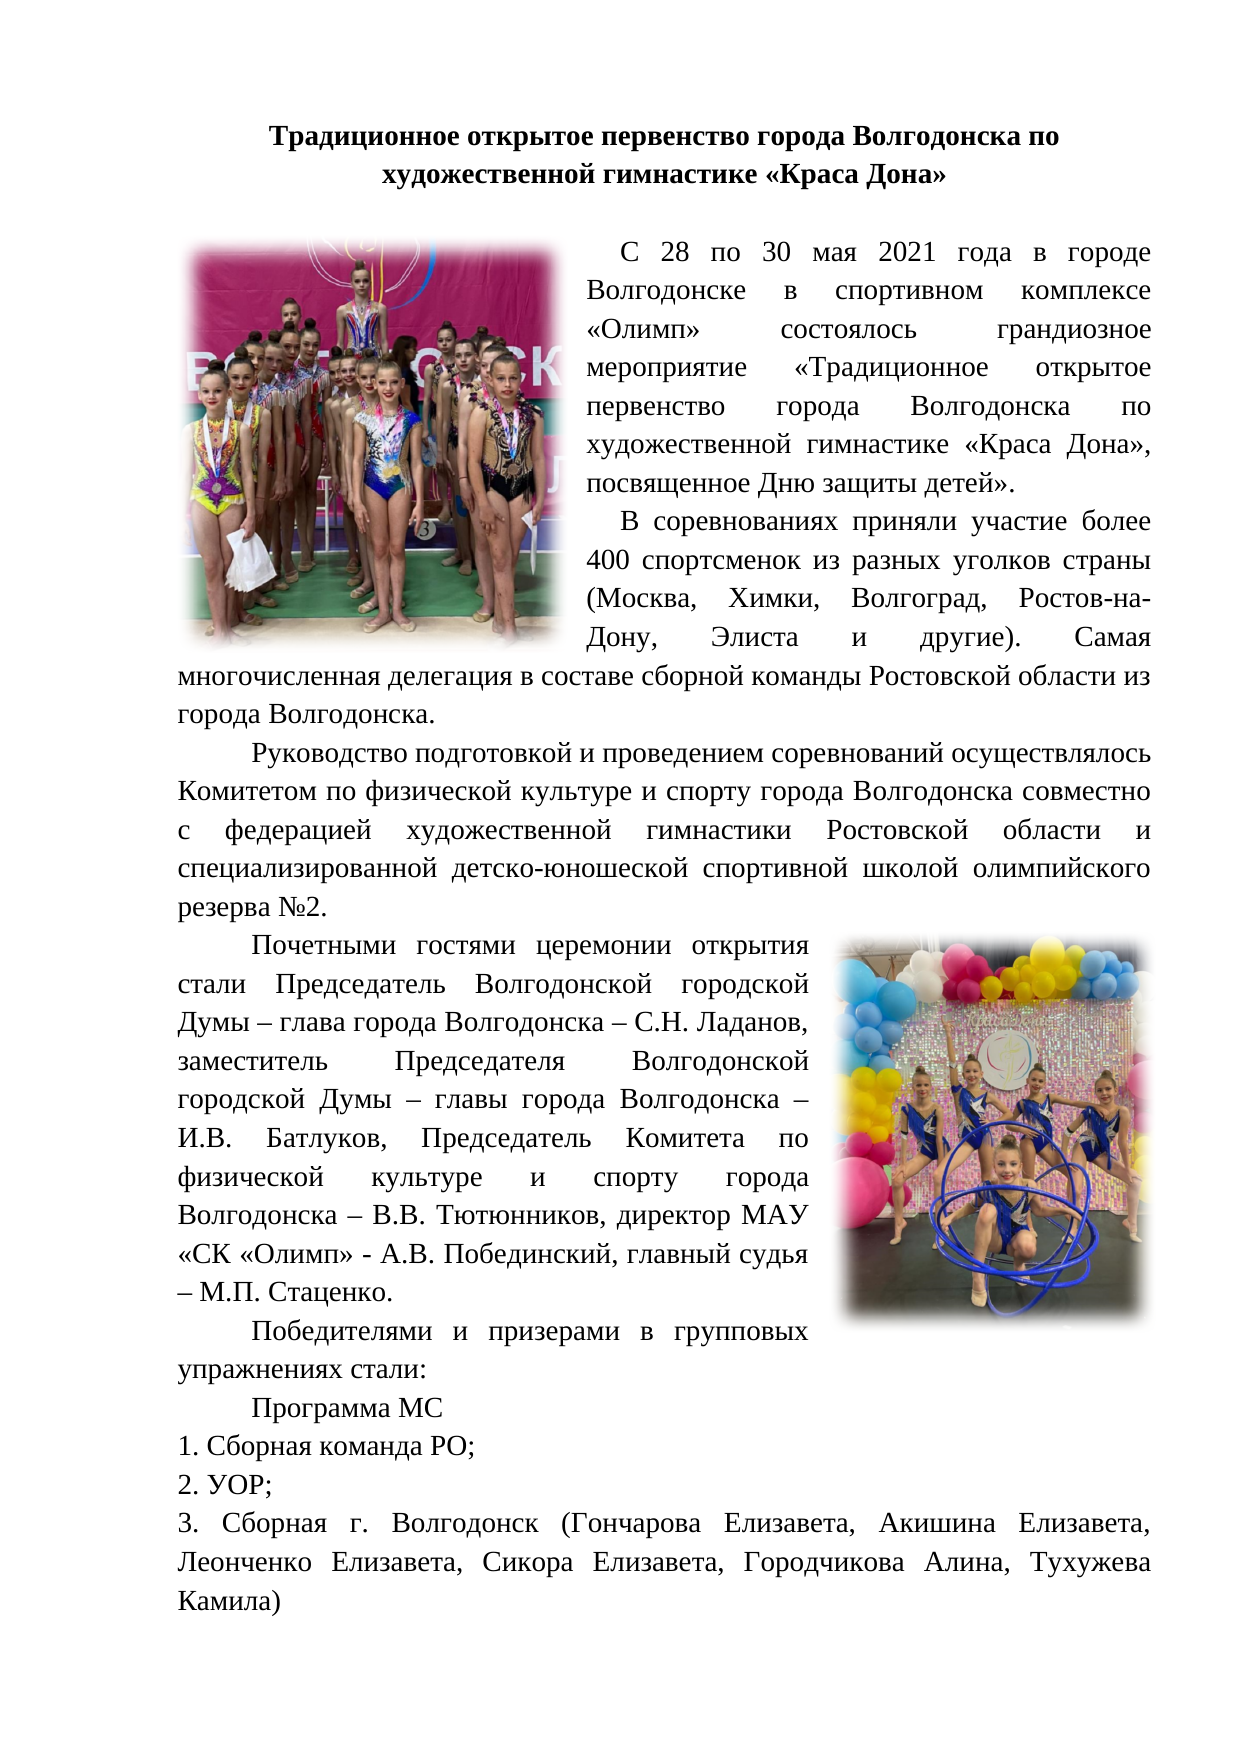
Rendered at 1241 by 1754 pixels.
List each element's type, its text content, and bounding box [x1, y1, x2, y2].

text С 28 по 30 мая 2021 года в городе Волгодонске в спортивном комплексе «Олимп» состоялось грандиозное мероприятие «Традиционное открытое первенство города Волгодонска по художественной гимнастике «Краса Дона», посвященное Дню защиты детей». [177, 234, 1152, 498]
text 2. УОР; [177, 1467, 1152, 1501]
text Почетными гостями церемонии открытия стали Председатель Волгодонской городской Думы – глава города Волгодонска – С.Н. Ладанов, заместитель Председателя Волгодонской городской Думы – главы города Волгодонска – И.В. Батлуков, Председатель Комитета по физической культуре и спорту города Волгодонска – В.В. Тютюнников, директор МАУ «СК «Олимп» - А.В. Побединский, главный судья – М.П. Стаценко. [177, 927, 1152, 1308]
text 3. Сборная г. Волгодонск (Гончарова Елизавета, Акишина Елизавета, Леонченко Елизавета, Сикора Елизавета, Городчикова Алина, Тухужева Камила) [177, 1506, 1152, 1616]
text Традиционное открытое первенство города Волгодонска по художественной гимнастике «Краса Дона» [177, 118, 1152, 190]
text Программа МС [177, 1390, 1152, 1423]
text Победителями и призерами в групповых упражнениях стали: [177, 1313, 1152, 1385]
picture [206, 498, 540, 503]
text 1. Сборная команда РО; [177, 1428, 1152, 1462]
text Руководство подготовкой и проведением соревнований осуществлялось Комитетом по физической культуре и спорту города Волгодонска совместно с федерацией художественной гимнастики Ростовской области и специализированной детско-юношеской спортивной школой олимпийского резерва №2. [177, 735, 1152, 922]
text В соревнованиях приняли участие более 400 спортсменок из разных уголков страны (Москва, Химки, Волгоград, Ростов-на-Дону, Элиста и другие). Самая многочисленная делегация в составе сборной команды Ростовской области из города Волгодонска. [177, 503, 1152, 730]
